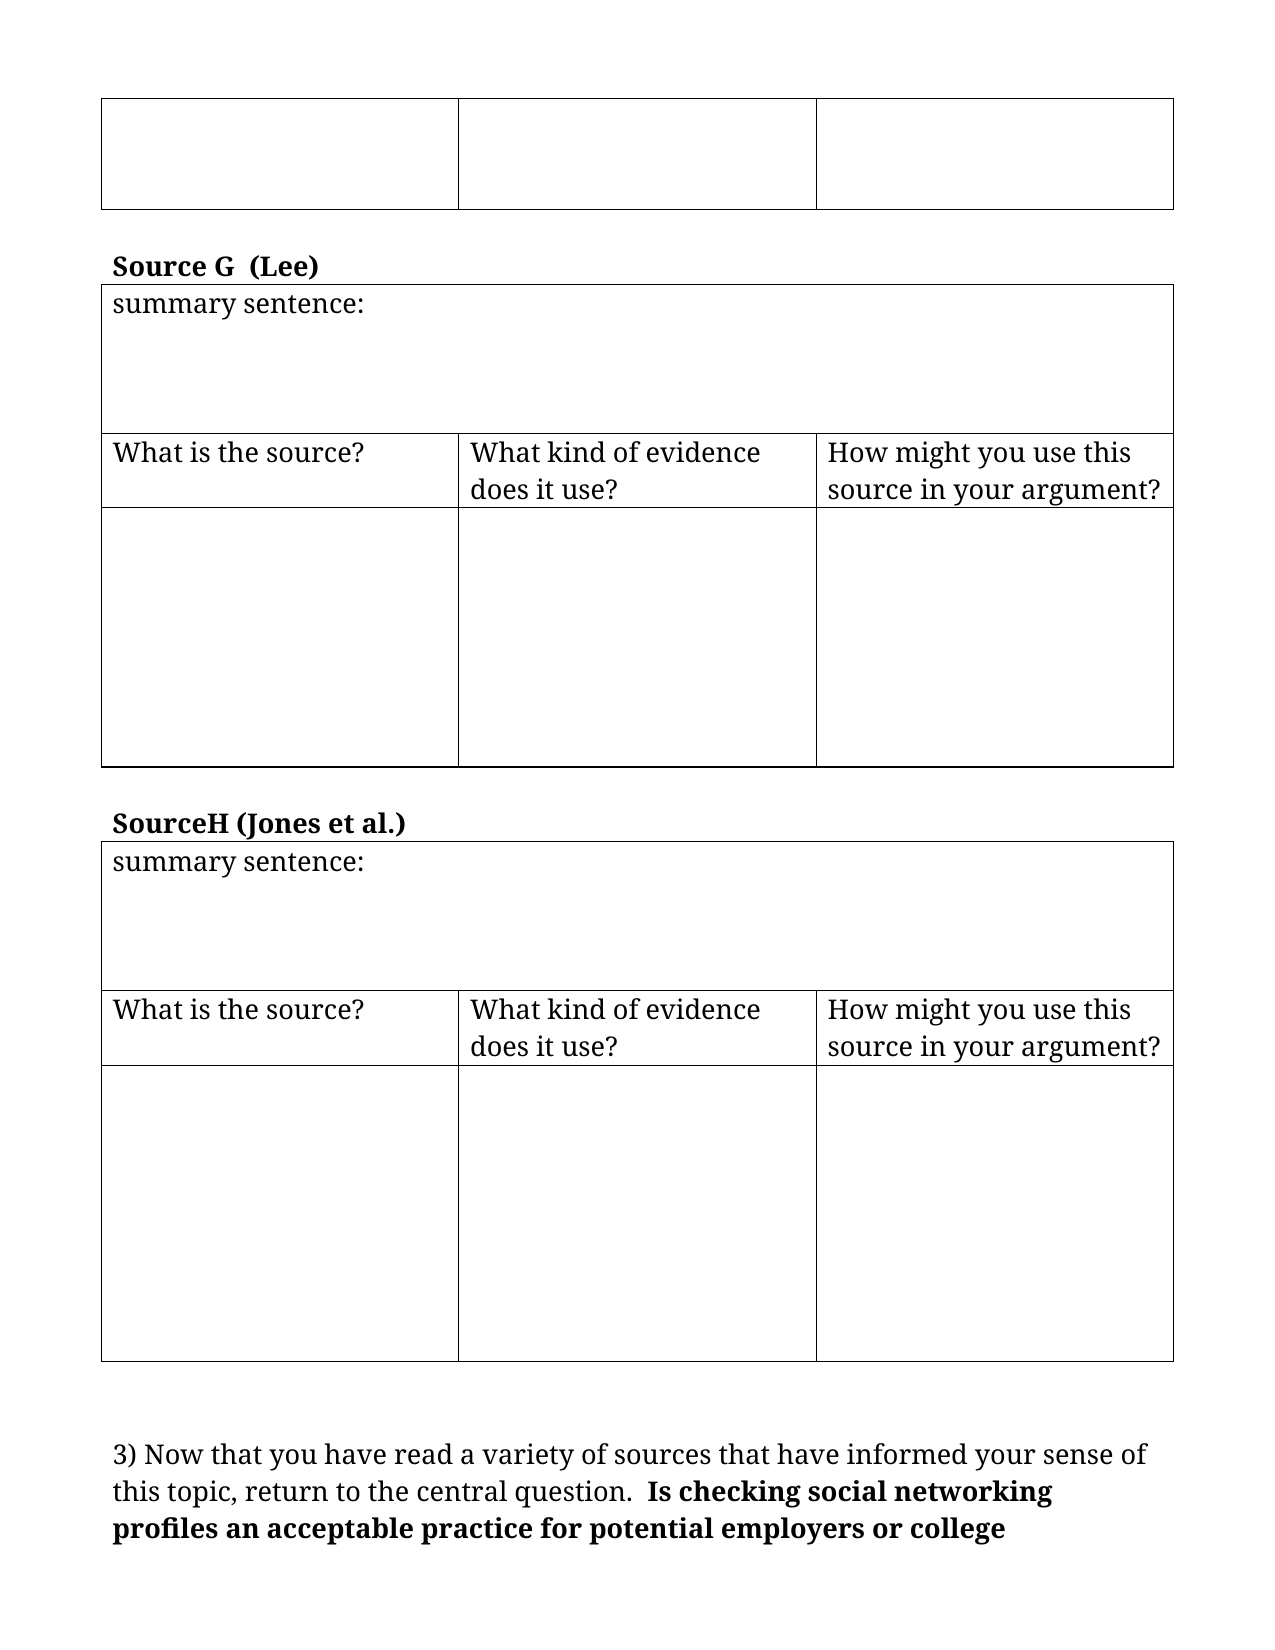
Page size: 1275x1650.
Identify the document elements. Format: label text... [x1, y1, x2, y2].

table_cell What is the source? [102, 991, 458, 1064]
table_cell [102, 1066, 458, 1361]
table_cell [817, 99, 1173, 209]
table_cell [459, 1066, 816, 1361]
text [112, 1435, 1162, 1546]
table_cell [102, 99, 458, 209]
table_cell What kind of evidence does it use? [459, 434, 816, 507]
table_header summary sentence: [102, 285, 1173, 432]
table_cell [817, 508, 1173, 766]
table_cell [459, 508, 816, 766]
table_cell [817, 434, 1173, 507]
table_header summary sentence: [102, 842, 1173, 990]
table_cell What kind of evidence does it use? [459, 991, 816, 1064]
table_cell [102, 508, 458, 766]
table_cell [817, 1066, 1173, 1361]
text SourceH (Jones et al.) [112, 804, 1162, 841]
table_cell How might you use this source in your argument? [817, 991, 1173, 1064]
table_cell [459, 99, 816, 209]
text Source G (Lee) [112, 247, 1162, 284]
table_cell What is the source? [102, 434, 458, 507]
